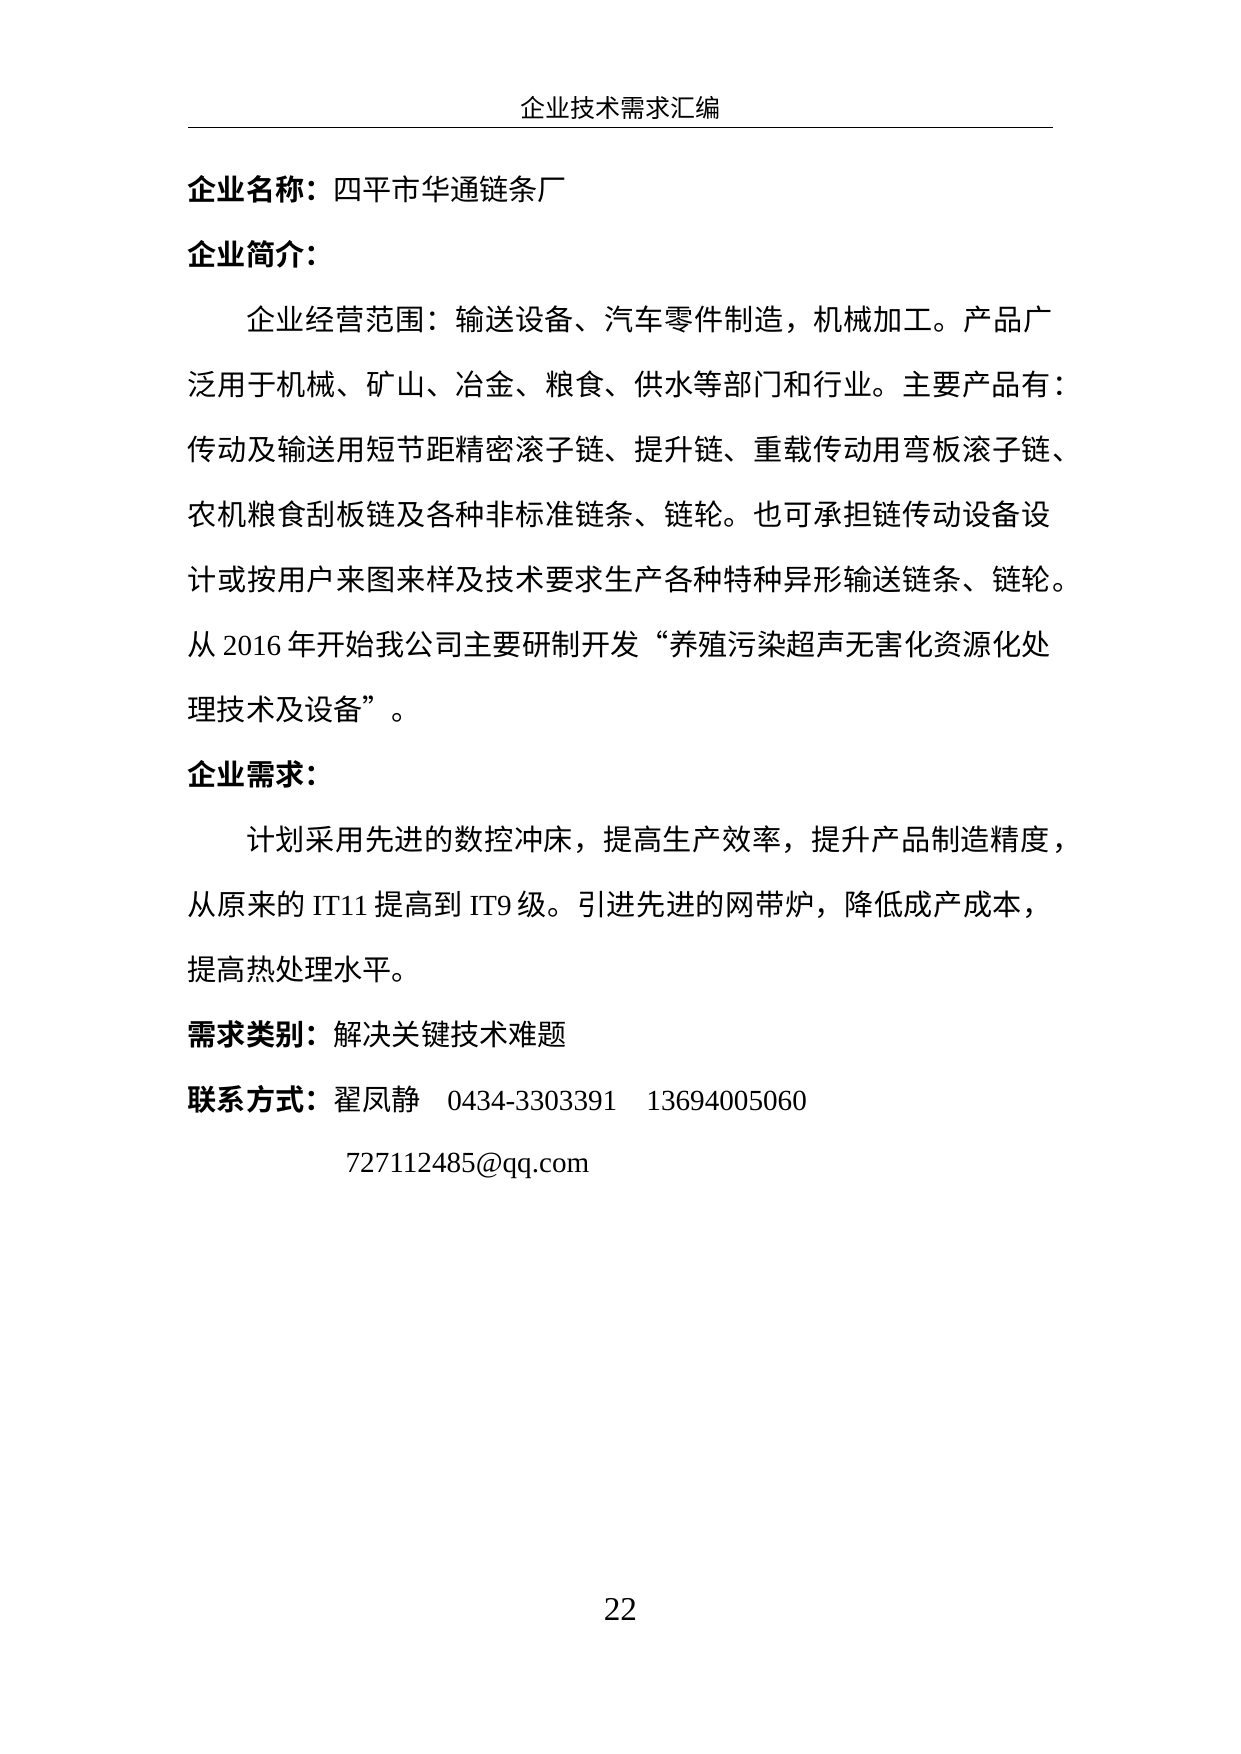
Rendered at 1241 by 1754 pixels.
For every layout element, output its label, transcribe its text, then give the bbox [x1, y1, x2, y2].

text 企业名称：四平市华通链条厂 [187, 155, 1053, 220]
text 计划采用先进的数控冲床，提高生产效率，提升产品制造精度，从原来的IT11提高到IT9级。引进先进的网带炉，降低成产成本，提高热处理水平。 [187, 805, 1053, 1000]
text 联系方式：翟凤静 0434-3303391 13694005060 [187, 1065, 1053, 1130]
text 企业经营范围：输送设备、汽车零件制造，机械加工。产品广泛用于机械、矿山、冶金、粮食、供水等部门和行业。主要产品有：传动及输送用短节距精密滚子链、提升链、重载传动用弯板滚子链、农机粮食刮板链及各种非标准链条、链轮。也可承担链传动设备设计或按用户来图来样及技术要求生产各种特种异形输送链条、链轮。从2016年开始我公司主要研制开发“养殖污染超声无害化资源化处理技术及设备”。 [187, 285, 1053, 740]
text 需求类别：解决关键技术难题 [187, 1000, 1053, 1065]
text 企业需求： [187, 740, 1053, 805]
text 企业简介： [187, 220, 1053, 285]
text 727112485@qq.com [187, 1130, 1053, 1195]
